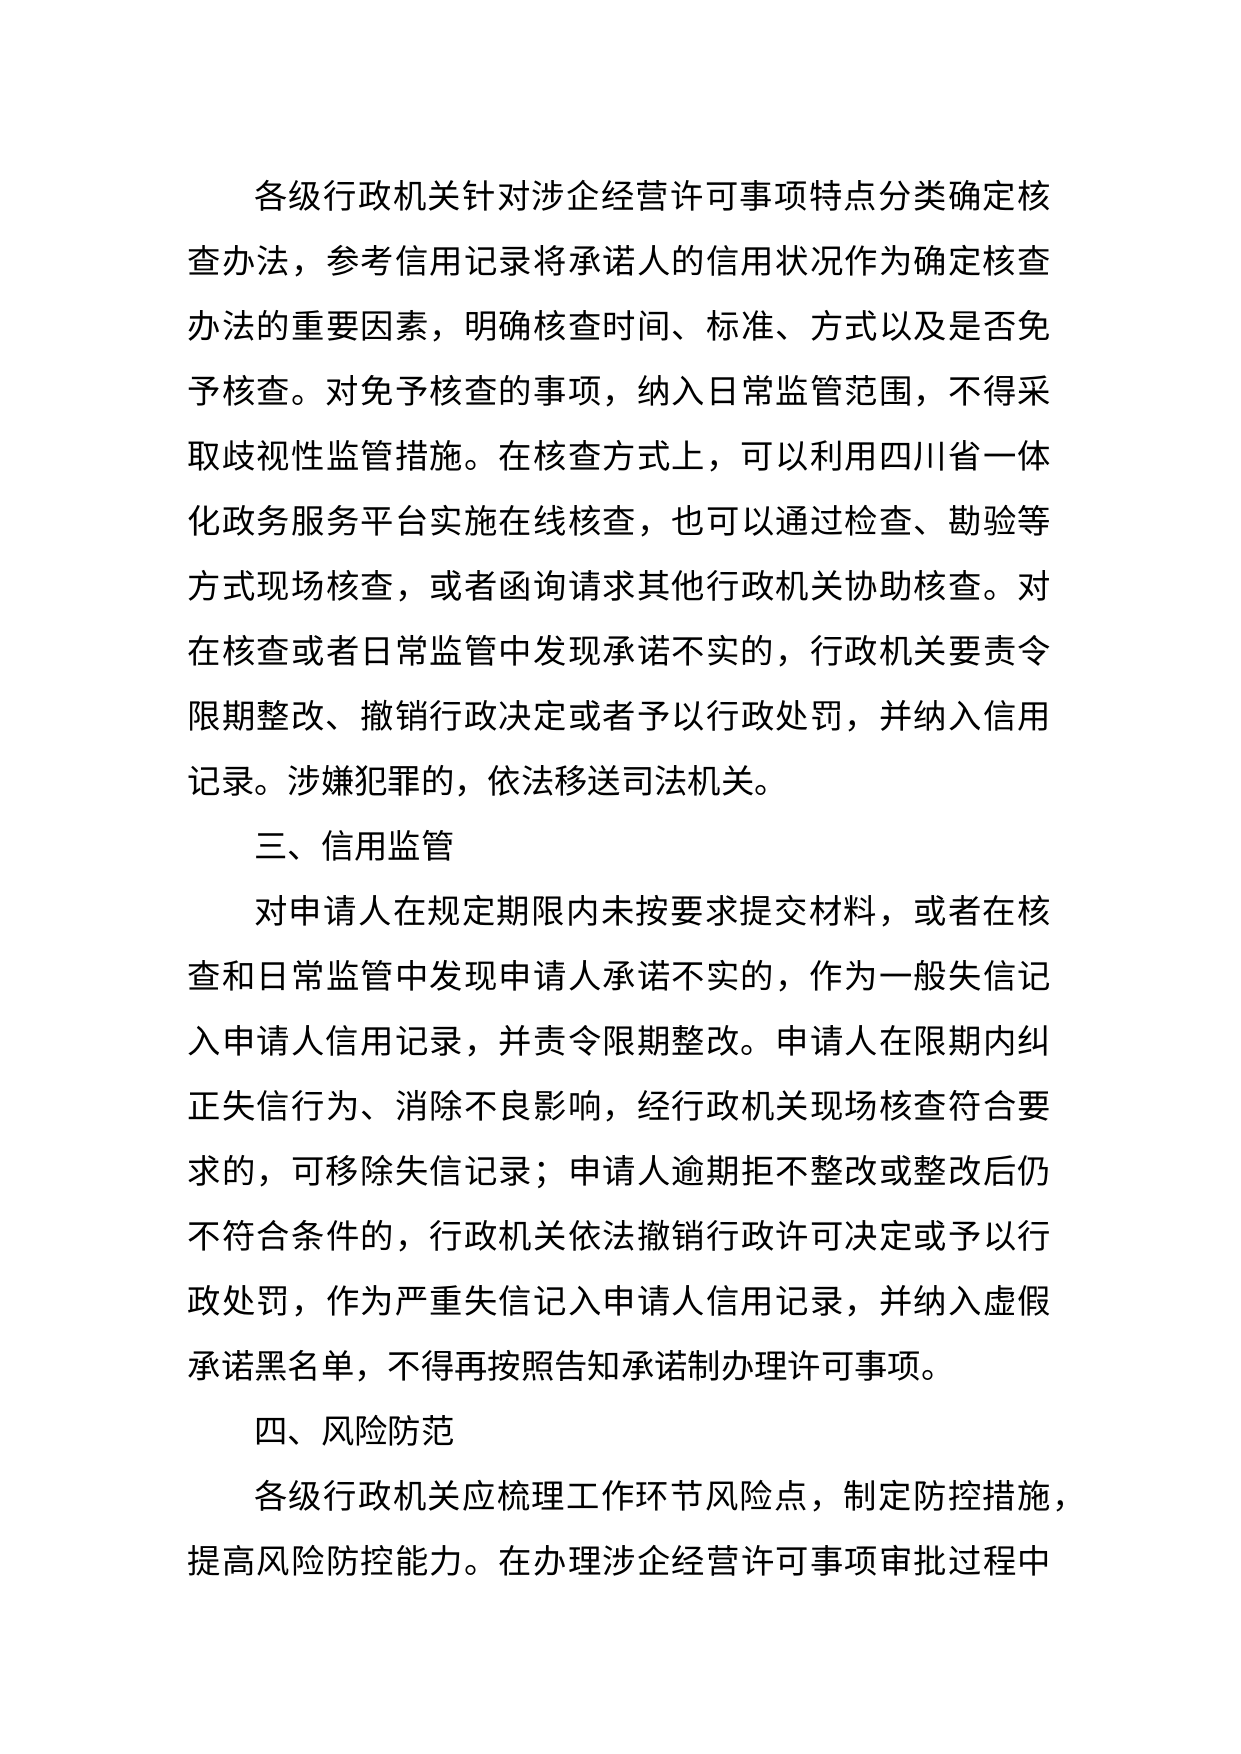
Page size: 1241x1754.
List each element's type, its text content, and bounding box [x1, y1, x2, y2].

text 四、风险防范 [187, 1397, 1053, 1462]
text 对申请人在规定期限内未按要求提交材料，或者在核查和日常监管中发现申请人承诺不实的，作为一般失信记入申请人信用记录，并责令限期整改。申请人在限期内纠正失信行为、消除不良影响，经行政机关现场核查符合要求的，可移除失信记录；申请人逾期拒不整改或整改后仍不符合条件的，行政机关依法撤销行政许可决定或予以行政处罚，作为严重失信记入申请人信用记录，并纳入虚假承诺黑名单，不得再按照告知承诺制办理许可事项。 [187, 877, 1053, 1397]
text 各级行政机关针对涉企经营许可事项特点分类确定核查办法，参考信用记录将承诺人的信用状况作为确定核查办法的重要因素，明确核查时间、标准、方式以及是否免予核查。对免予核查的事项，纳入日常监管范围，不得采取歧视性监管措施。在核查方式上，可以利用四川省一体化政务服务平台实施在线核查，也可以通过检查、勘验等方式现场核查，或者函询请求其他行政机关协助核查。对在核查或者日常监管中发现承诺不实的，行政机关要责令限期整改、撤销行政决定或者予以行政处罚，并纳入信用记录。涉嫌犯罪的，依法移送司法机关。 [187, 162, 1053, 812]
text 三、信用监管 [187, 812, 1053, 877]
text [187, 1462, 1053, 1592]
